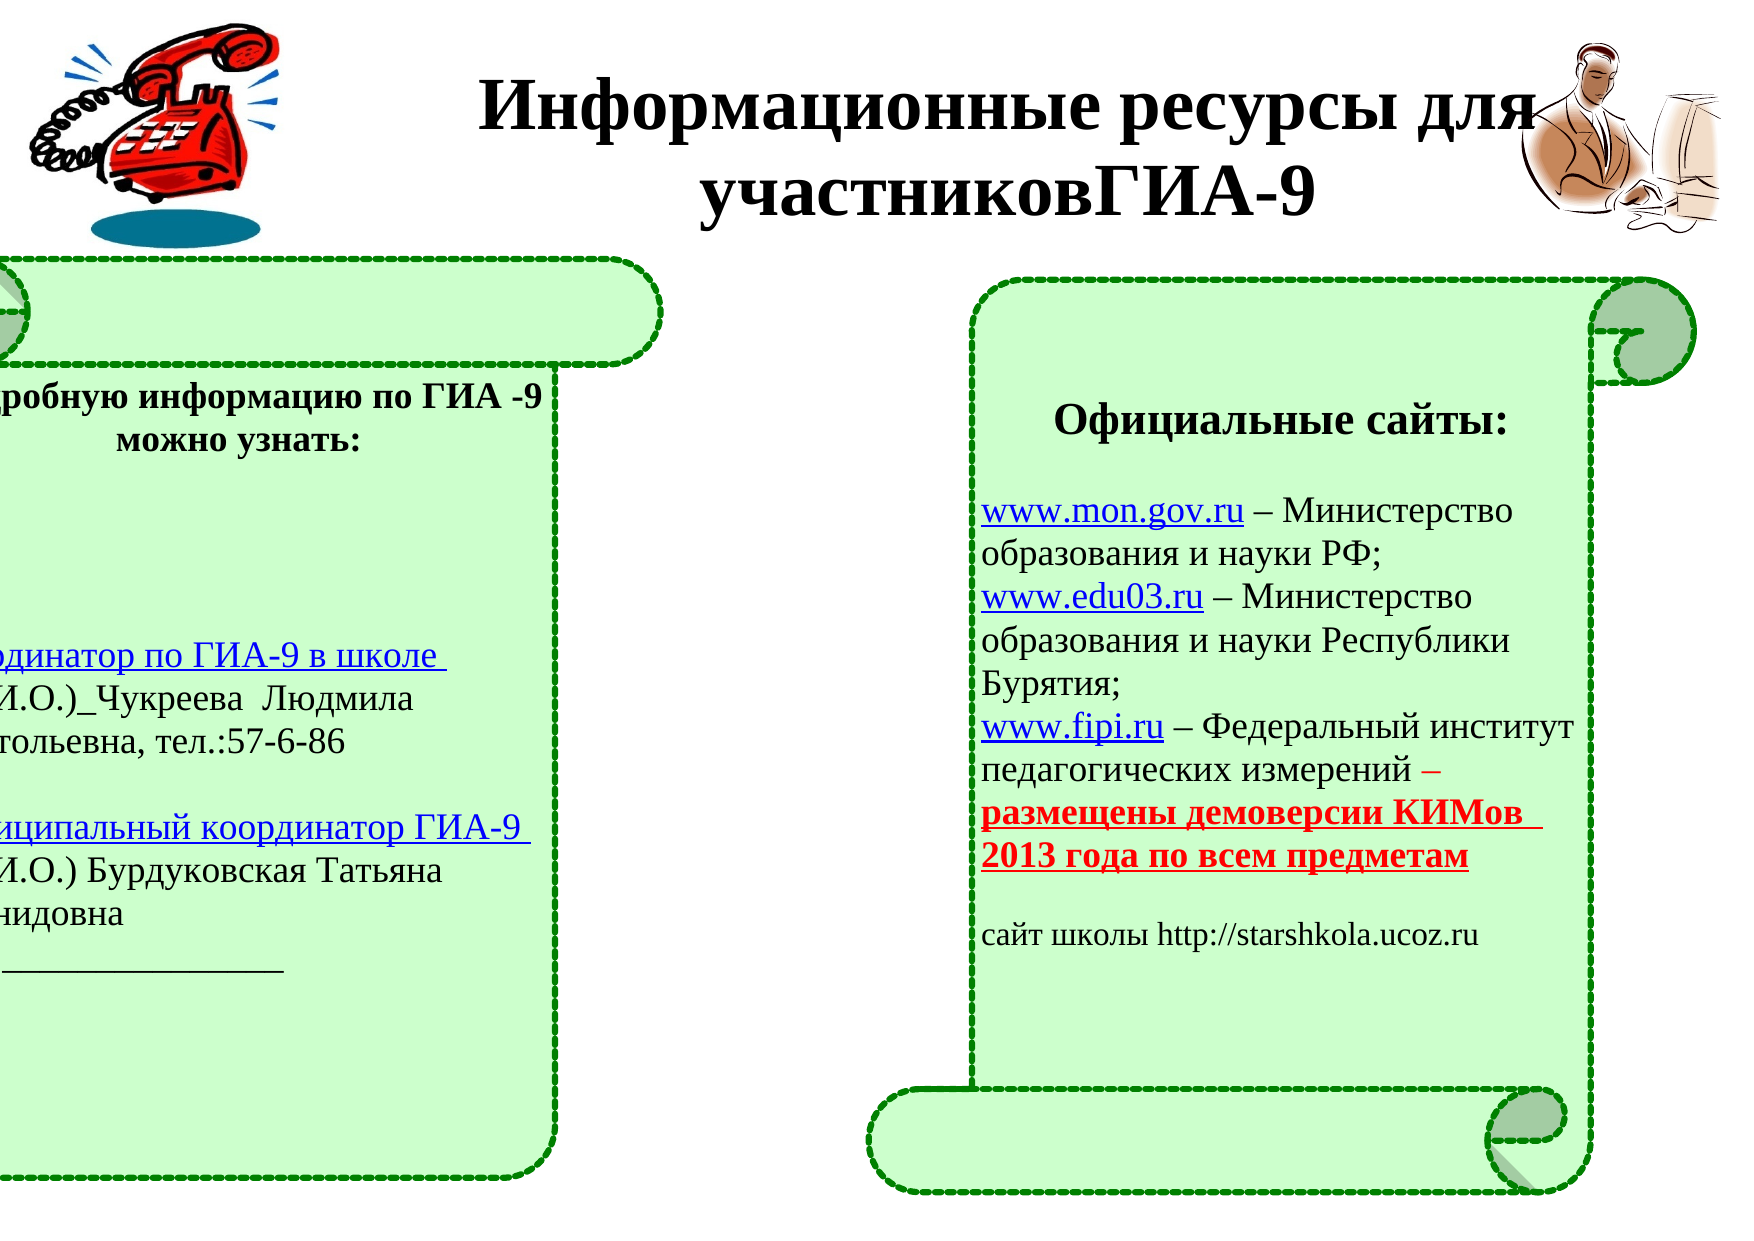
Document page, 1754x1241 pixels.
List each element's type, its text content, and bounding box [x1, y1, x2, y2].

picture [21, 2, 303, 250]
text Информационные ресурсы для участниковГИА-9 [303, 59, 1695, 232]
